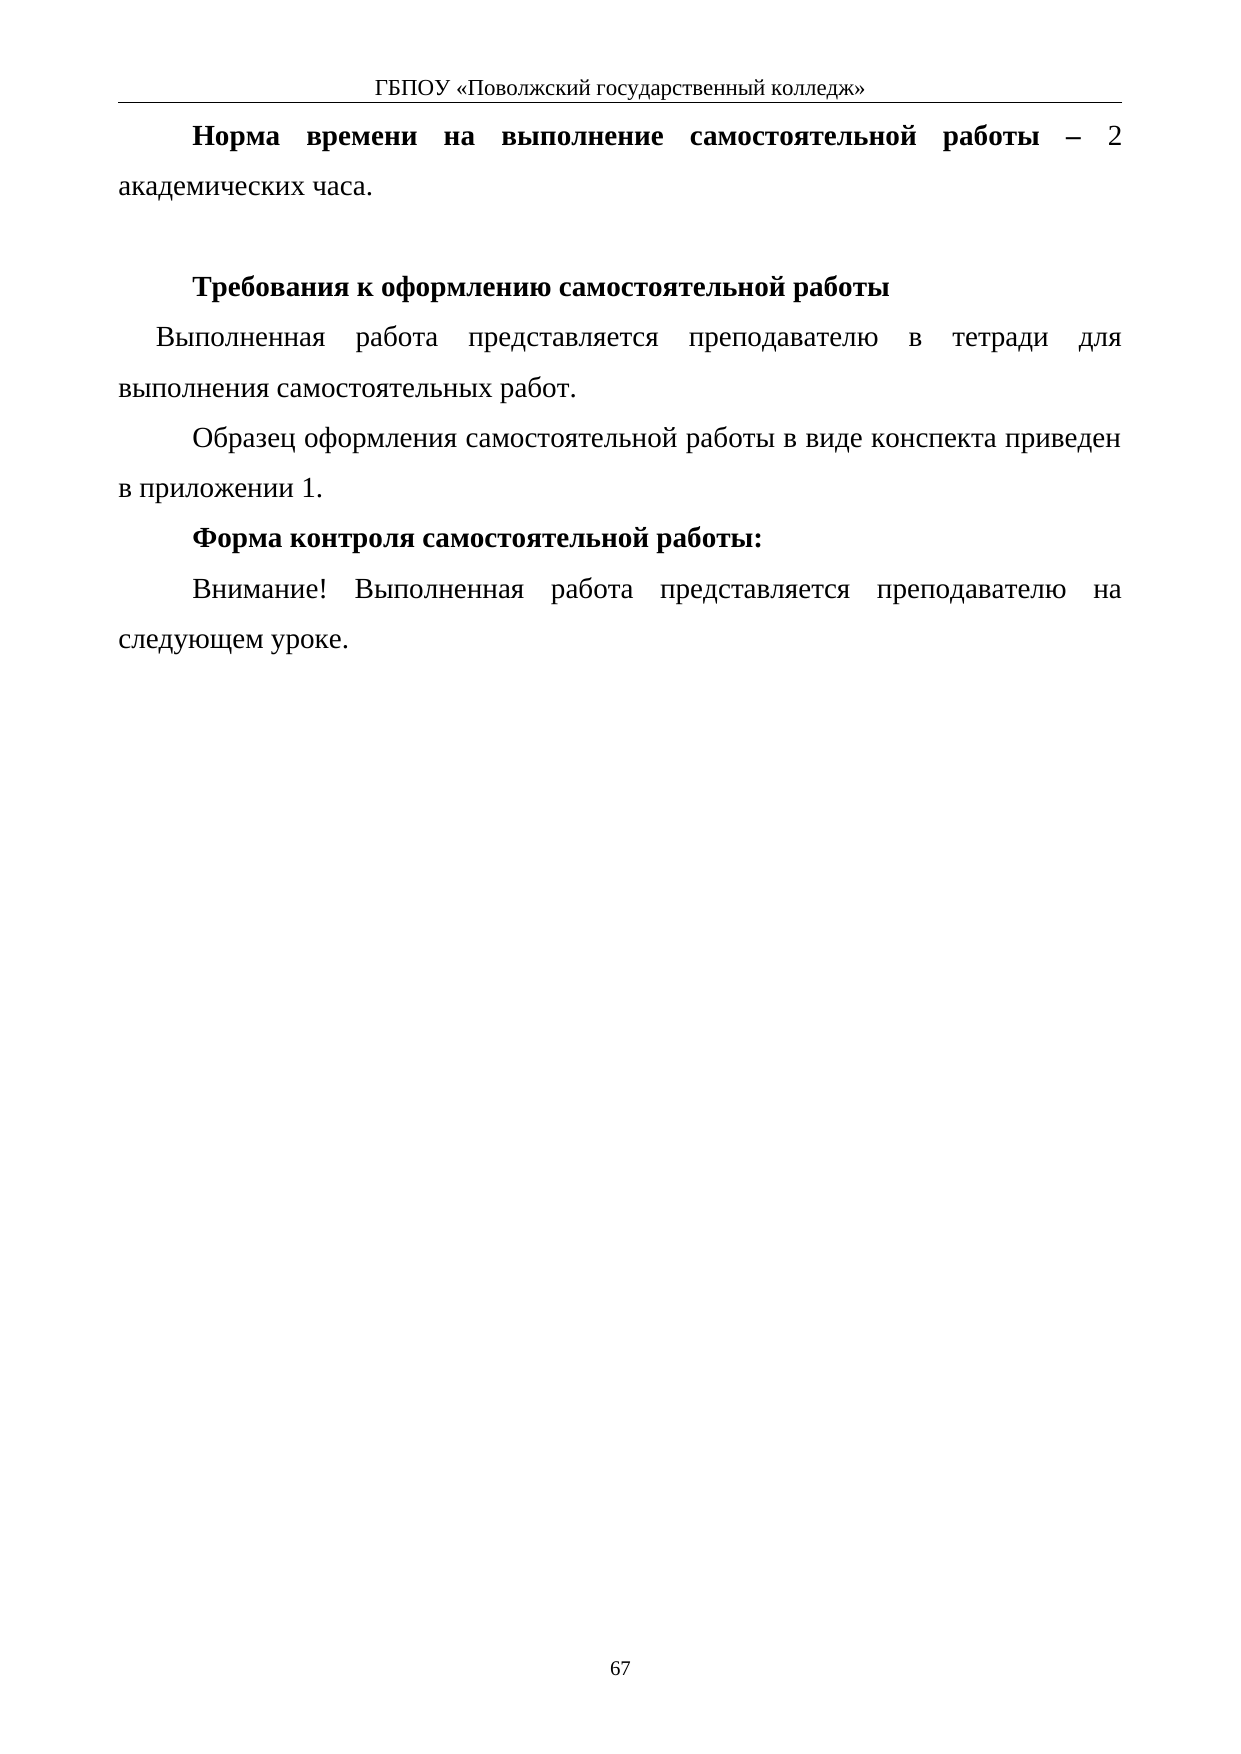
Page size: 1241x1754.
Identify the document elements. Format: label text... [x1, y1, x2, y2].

text Норма времени на выполнение самостоятельной работы – 2 академических часа. [118, 118, 1122, 202]
text Форма контроля самостоятельной работы: [118, 521, 1122, 554]
text Образец оформления самостоятельной работы в виде конспекта приведен в приложении 1. [118, 420, 1122, 504]
text Выполненная работа представляется преподавателю в тетради для выполнения самостоятельных работ. [118, 319, 1122, 403]
text Требования к оформлению самостоятельной работы [118, 269, 1122, 303]
text Внимание! Выполненная работа представляется преподавателю на следующем уроке. [118, 571, 1122, 655]
